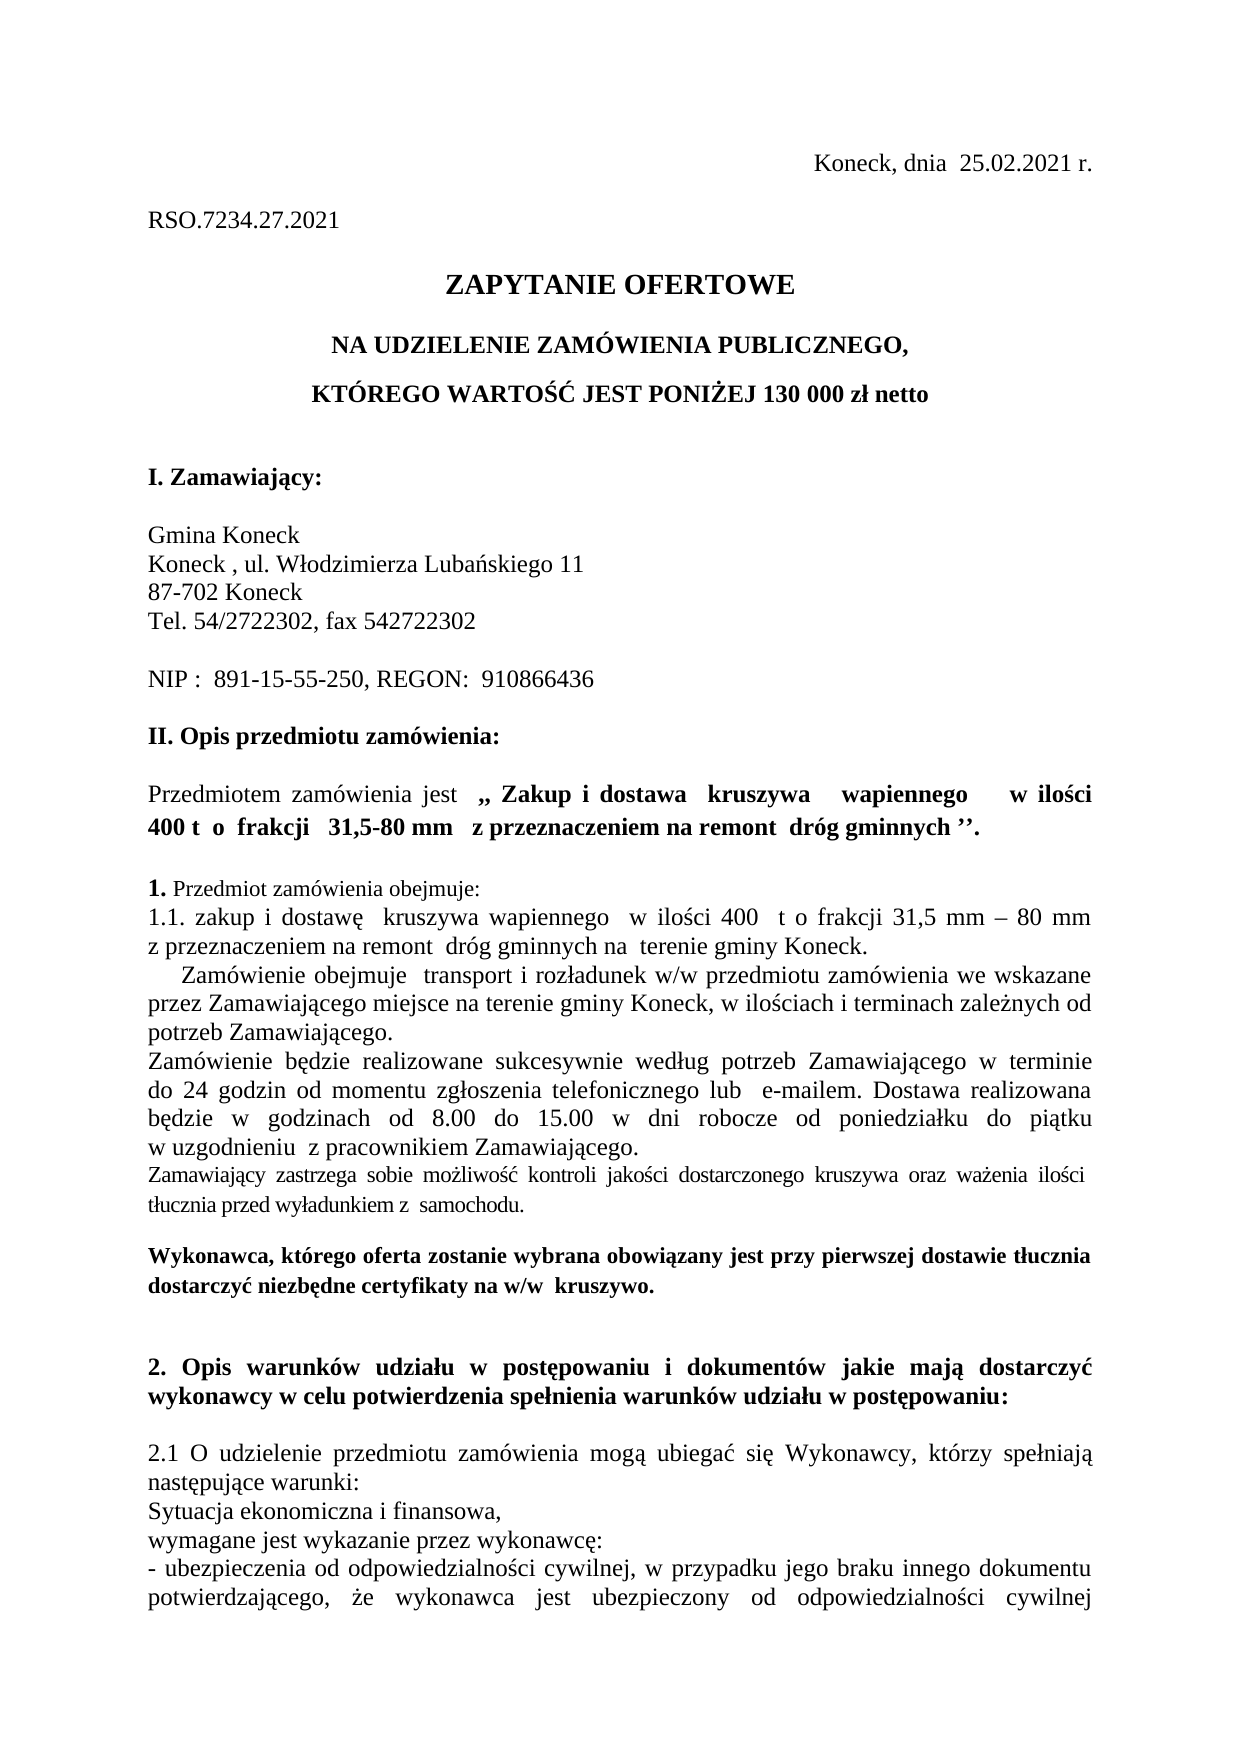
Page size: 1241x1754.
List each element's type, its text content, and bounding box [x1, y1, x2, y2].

text Koneck, dnia 25.02.2021 r. [148, 148, 1093, 176]
text Sytuacja ekonomiczna i finansowa, [148, 1496, 1093, 1525]
text 1. Przedmiot zamówienia obejmuje: [148, 873, 1093, 902]
text Zamawiający zastrzega sobie możliwość kontroli jakości dostarczonego kruszywa oraz ważenia ilości tłucznia przed wyładunkiem z samochodu. [148, 1161, 1085, 1217]
text wymagane jest wykazanie przez wykonawcę: [148, 1525, 1093, 1553]
text Wykonawca, którego oferta zostanie wybrana obowiązany jest przy pierwszej dostawie tłucznia dostarczyć niezbędne certyfikaty na w/w kruszywo. [148, 1242, 1093, 1299]
text Zamówienie będzie realizowane sukcesywnie według potrzeb Zamawiającego w terminie do 24 godzin od momentu zgłoszenia telefonicznego lub e-mailem. Dostawa realizowana będzie w godzinach od 8.00 do 15.00 w dni robocze od poniedziałku do piątku w uzgodnieniu z pracownikiem Zamawiającego. [148, 1046, 1093, 1161]
text I. Zamawiający: [148, 462, 1093, 491]
text NIP : 891-15-55-250, REGON: 910866436 [148, 664, 1093, 692]
text 2.1 O udzielenie przedmiotu zamówienia mogą ubiegać się Wykonawcy, którzy spełniają następujące warunki: [148, 1438, 1093, 1496]
text 87-702 Koneck [148, 577, 1093, 606]
text Koneck , ul. Włodzimierza Lubańskiego 11 [148, 549, 1093, 577]
text 2. Opis warunków udziału w postępowaniu i dokumentów jakie mają dostarczyć wykonawcy w celu potwierdzenia spełnienia warunków udziału w postępowaniu: [148, 1352, 1093, 1410]
text Gmina Koneck [148, 520, 1093, 549]
text Zamówienie obejmuje transport i rozładunek w/w przedmiotu zamówienia we wskazane przez Zamawiającego miejsce na terenie gminy Koneck, w ilościach i terminach zależnych od potrzeb Zamawiającego. [148, 960, 1093, 1046]
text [148, 1553, 1093, 1611]
text ZAPYTANIE OFERTOWE [148, 267, 1093, 301]
text KTÓREGO WARTOŚĆ JEST PONIŻEJ 130 000 zł netto [148, 379, 1093, 408]
text NA UDZIELENIE ZAMÓWIENIA PUBLICZNEGO, [148, 330, 1093, 358]
text RSO.7234.27.2021 [148, 205, 1093, 234]
text II. Opis przedmiotu zamówienia: [148, 721, 1093, 750]
text Tel. 54/2722302, fax 542722302 [148, 606, 1093, 635]
text 1.1. zakup i dostawę kruszywa wapiennego w ilości 400 t o frakcji 31,5 mm – 80 mm z przeznaczeniem na remont dróg gminnych na terenie gminy Koneck. [148, 902, 1093, 960]
text Przedmiotem zamówienia jest ,, Zakup i dostawa kruszywa wapiennego w ilości 400 t o frakcji 31,5-80 mm z przeznaczeniem na remont dróg gminnych ’’. [148, 779, 1093, 840]
